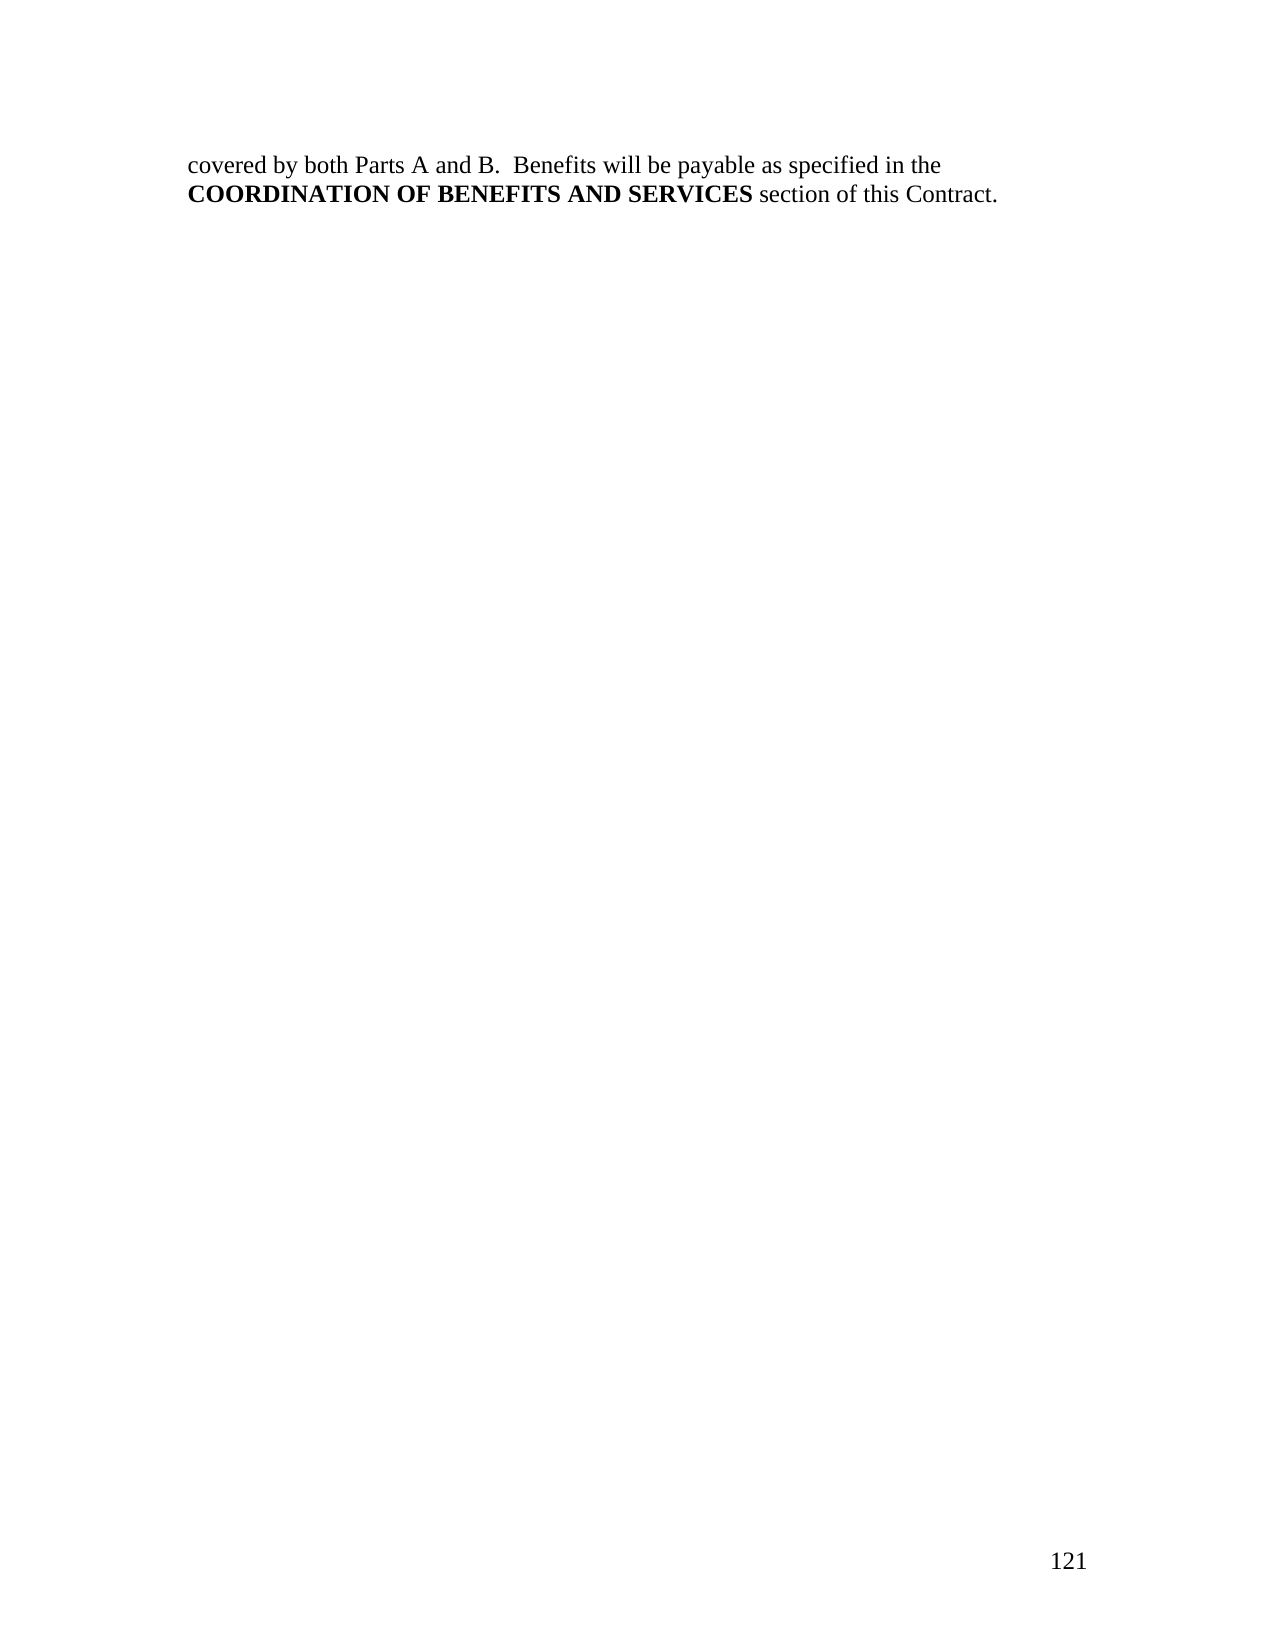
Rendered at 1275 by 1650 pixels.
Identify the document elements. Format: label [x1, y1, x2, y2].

text [187, 150, 1087, 207]
